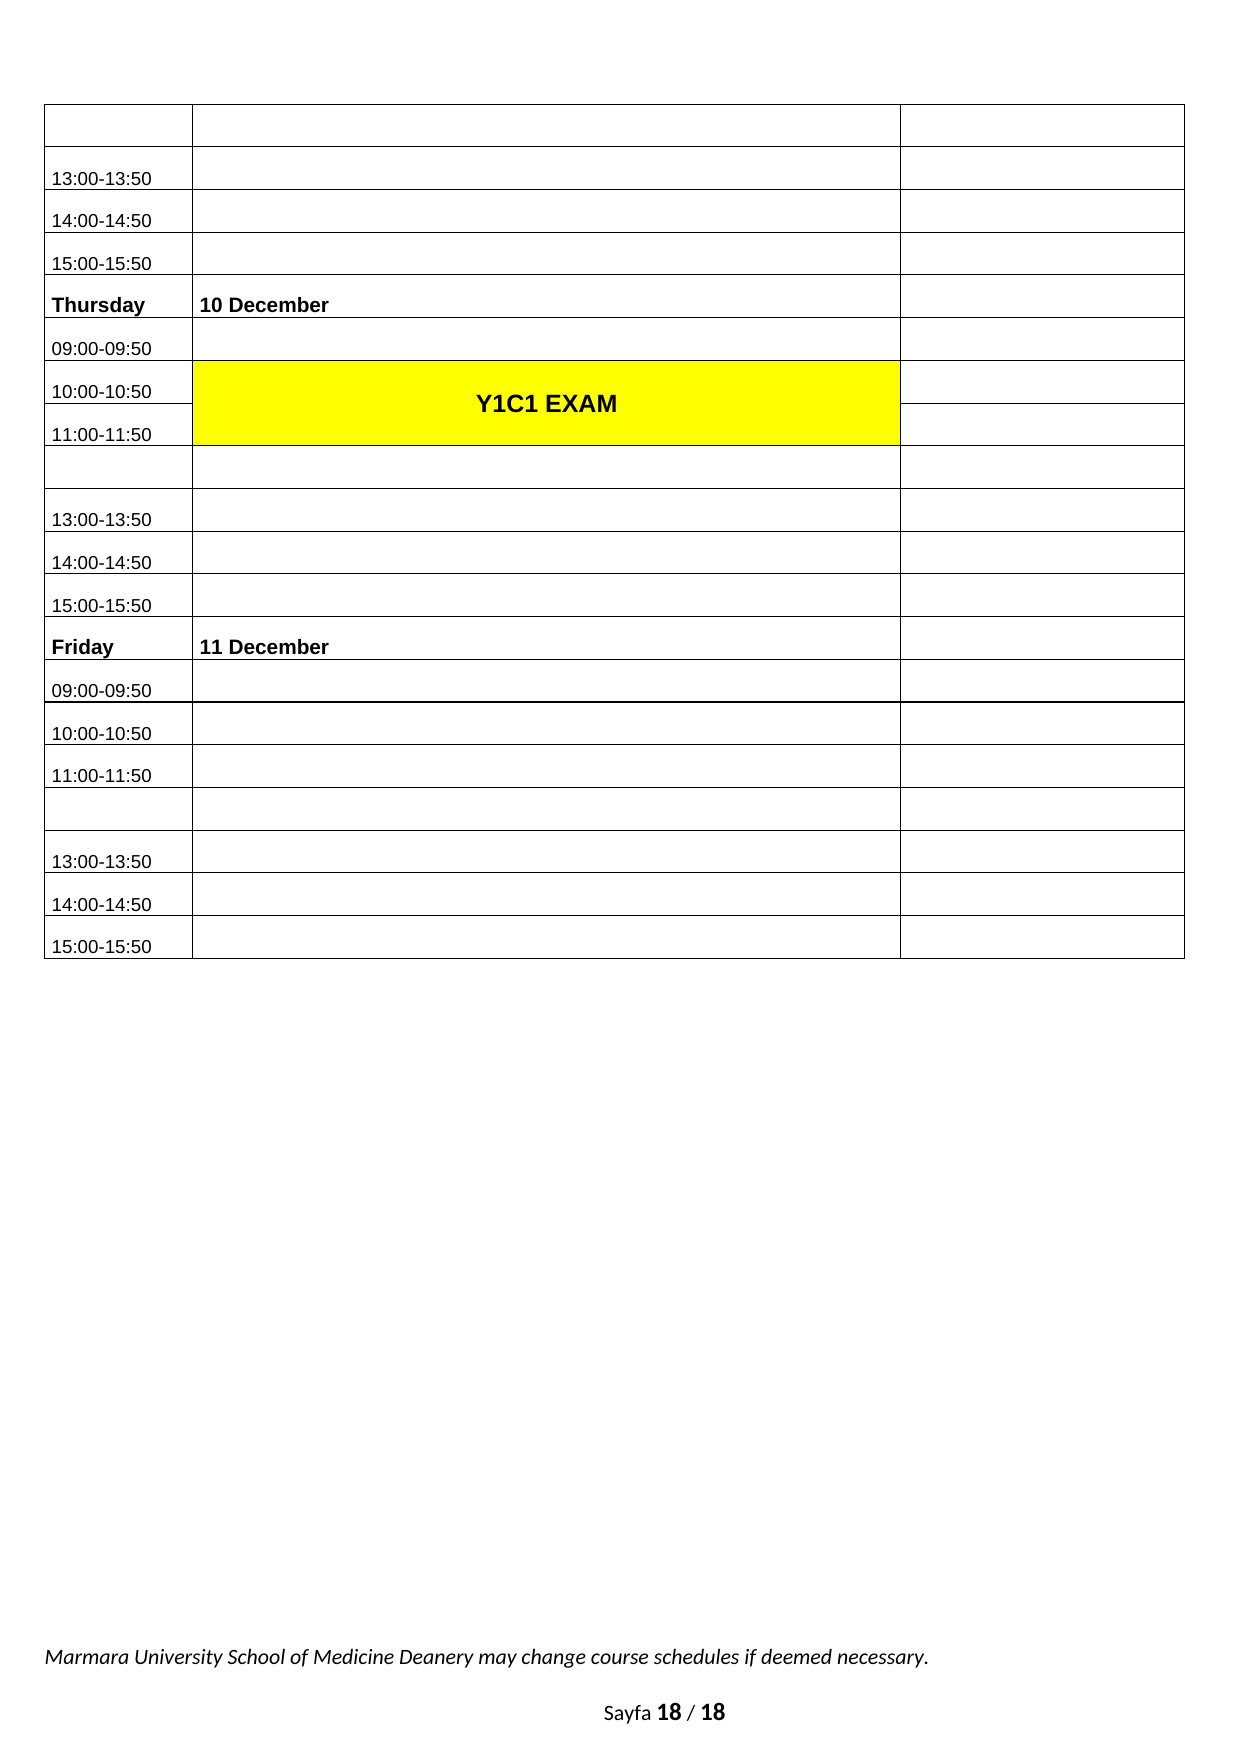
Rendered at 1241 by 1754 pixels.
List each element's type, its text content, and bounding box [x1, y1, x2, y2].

table_cell [193, 446, 900, 488]
table_cell [901, 105, 1184, 146]
table_cell [901, 190, 1184, 232]
table_cell [193, 831, 900, 872]
table_cell [193, 233, 900, 274]
table_cell Friday [45, 617, 192, 659]
table_cell 11:00-11:50 [45, 745, 192, 787]
table_cell [193, 574, 900, 616]
table_cell 13:00-13:50 [45, 831, 192, 872]
table_cell [901, 703, 1184, 744]
table_cell [901, 574, 1184, 616]
table_cell [193, 147, 900, 189]
table_cell 10:00-10:50 [45, 703, 192, 744]
table_cell [901, 788, 1184, 829]
table_cell [193, 745, 900, 787]
table_cell 10:00-10:50 [45, 361, 192, 402]
table_cell [901, 446, 1184, 488]
table_cell 14:00-14:50 [45, 532, 192, 573]
table_cell [45, 446, 192, 488]
table_cell 13:00-13:50 [45, 489, 192, 531]
table_cell [901, 404, 1184, 445]
table_cell 11 December [193, 617, 900, 659]
table_cell [901, 275, 1184, 317]
table_cell [901, 873, 1184, 915]
table_cell [193, 318, 900, 360]
table_cell [901, 318, 1184, 360]
table_cell [193, 660, 900, 701]
table_cell [901, 831, 1184, 872]
table_cell [901, 361, 1184, 402]
table_cell [901, 617, 1184, 659]
table_cell [193, 105, 900, 146]
table_cell [193, 703, 900, 744]
table_cell [901, 147, 1184, 189]
table_cell [45, 105, 192, 146]
table_cell [193, 916, 900, 958]
table_cell 10 December [193, 275, 900, 317]
table_cell [901, 660, 1184, 701]
table_cell [193, 788, 900, 829]
table_cell [901, 916, 1184, 958]
table_cell [901, 489, 1184, 531]
table_cell [193, 489, 900, 531]
table_cell [193, 532, 900, 573]
table_cell Thursday [45, 275, 192, 317]
table_cell 09:00-09:50 [45, 660, 192, 701]
table_cell 15:00-15:50 [45, 916, 192, 958]
table_cell [901, 233, 1184, 274]
table_cell 15:00-15:50 [45, 233, 192, 274]
table_cell Y1C1 EXAM [193, 361, 900, 445]
table_cell [193, 190, 900, 232]
table_cell 15:00-15:50 [45, 574, 192, 616]
table_cell [901, 745, 1184, 787]
table_cell 11:00-11:50 [45, 404, 192, 445]
table_cell 09:00-09:50 [45, 318, 192, 360]
table_cell [193, 873, 900, 915]
table_cell 14:00-14:50 [45, 873, 192, 915]
table_cell 14:00-14:50 [45, 190, 192, 232]
table_cell [901, 532, 1184, 573]
table_cell 13:00-13:50 [45, 147, 192, 189]
table_cell [45, 788, 192, 829]
